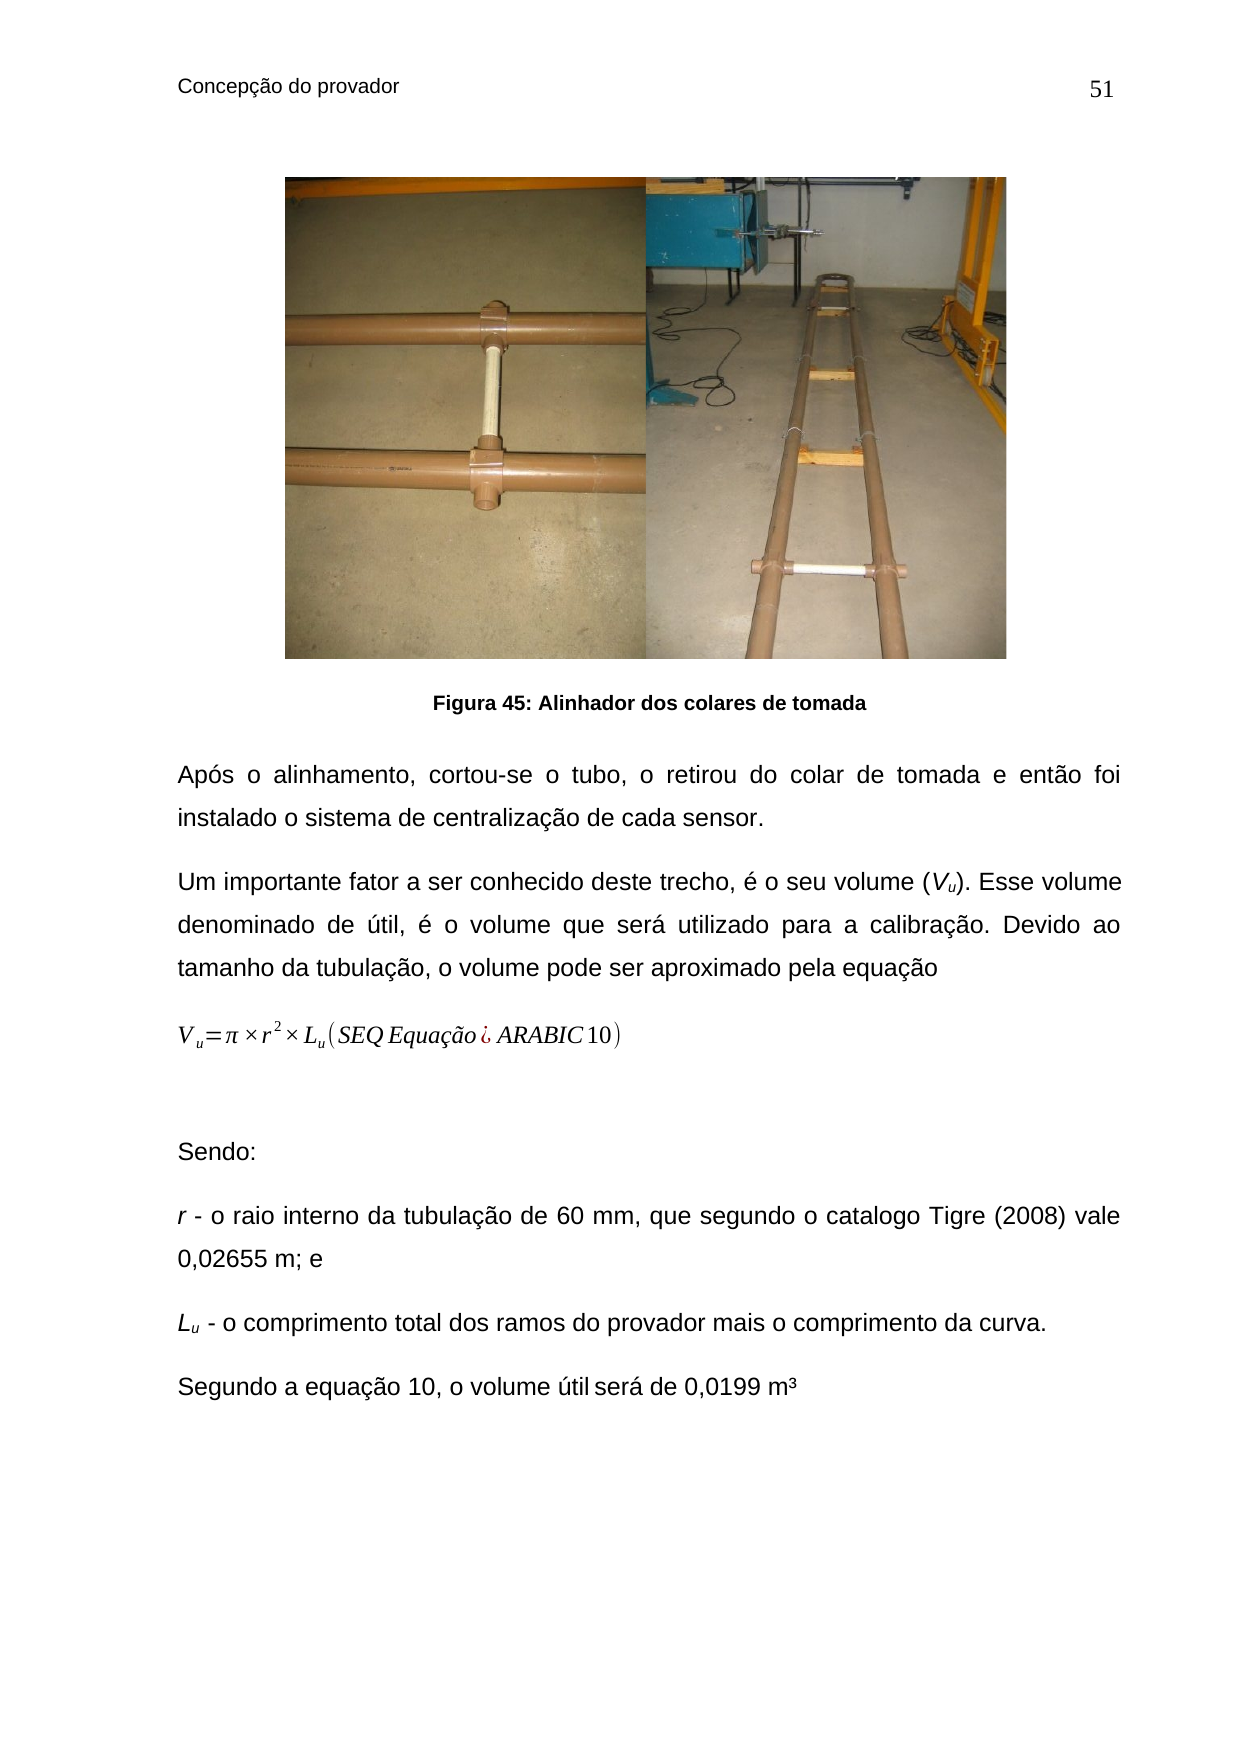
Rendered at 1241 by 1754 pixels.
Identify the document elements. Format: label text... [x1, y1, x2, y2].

text Após o alinhamento, cortou-se o tubo, o retirou do colar de tomada e então foi instalado o sistema de centralização de cada sensor. [177, 760, 1122, 832]
text Segundo a equação 10, o volume útil será de 0,0199 m³ [177, 1372, 1122, 1401]
subtitle Figura 45: Alinhador dos colares de tomada [177, 691, 1122, 715]
text Um importante fator a ser conhecido deste trecho, é o seu volume (Vu). Esse volume denominado de útil, é o volume que será utilizado para a calibração. Devido ao tamanho da tubulação, o volume pode ser aproximado pela equação [177, 867, 1122, 982]
picture [285, 177, 1007, 659]
table_header [274, 177, 1026, 691]
text r - o raio interno da tubulação de 60 mm, que segundo o catalogo Tigre (2008) vale 0,02655 m; e [177, 1201, 1122, 1273]
text Lu - o comprimento total dos ramos do provador mais o comprimento da curva. [177, 1308, 1122, 1337]
text Sendo: [177, 1137, 1122, 1166]
